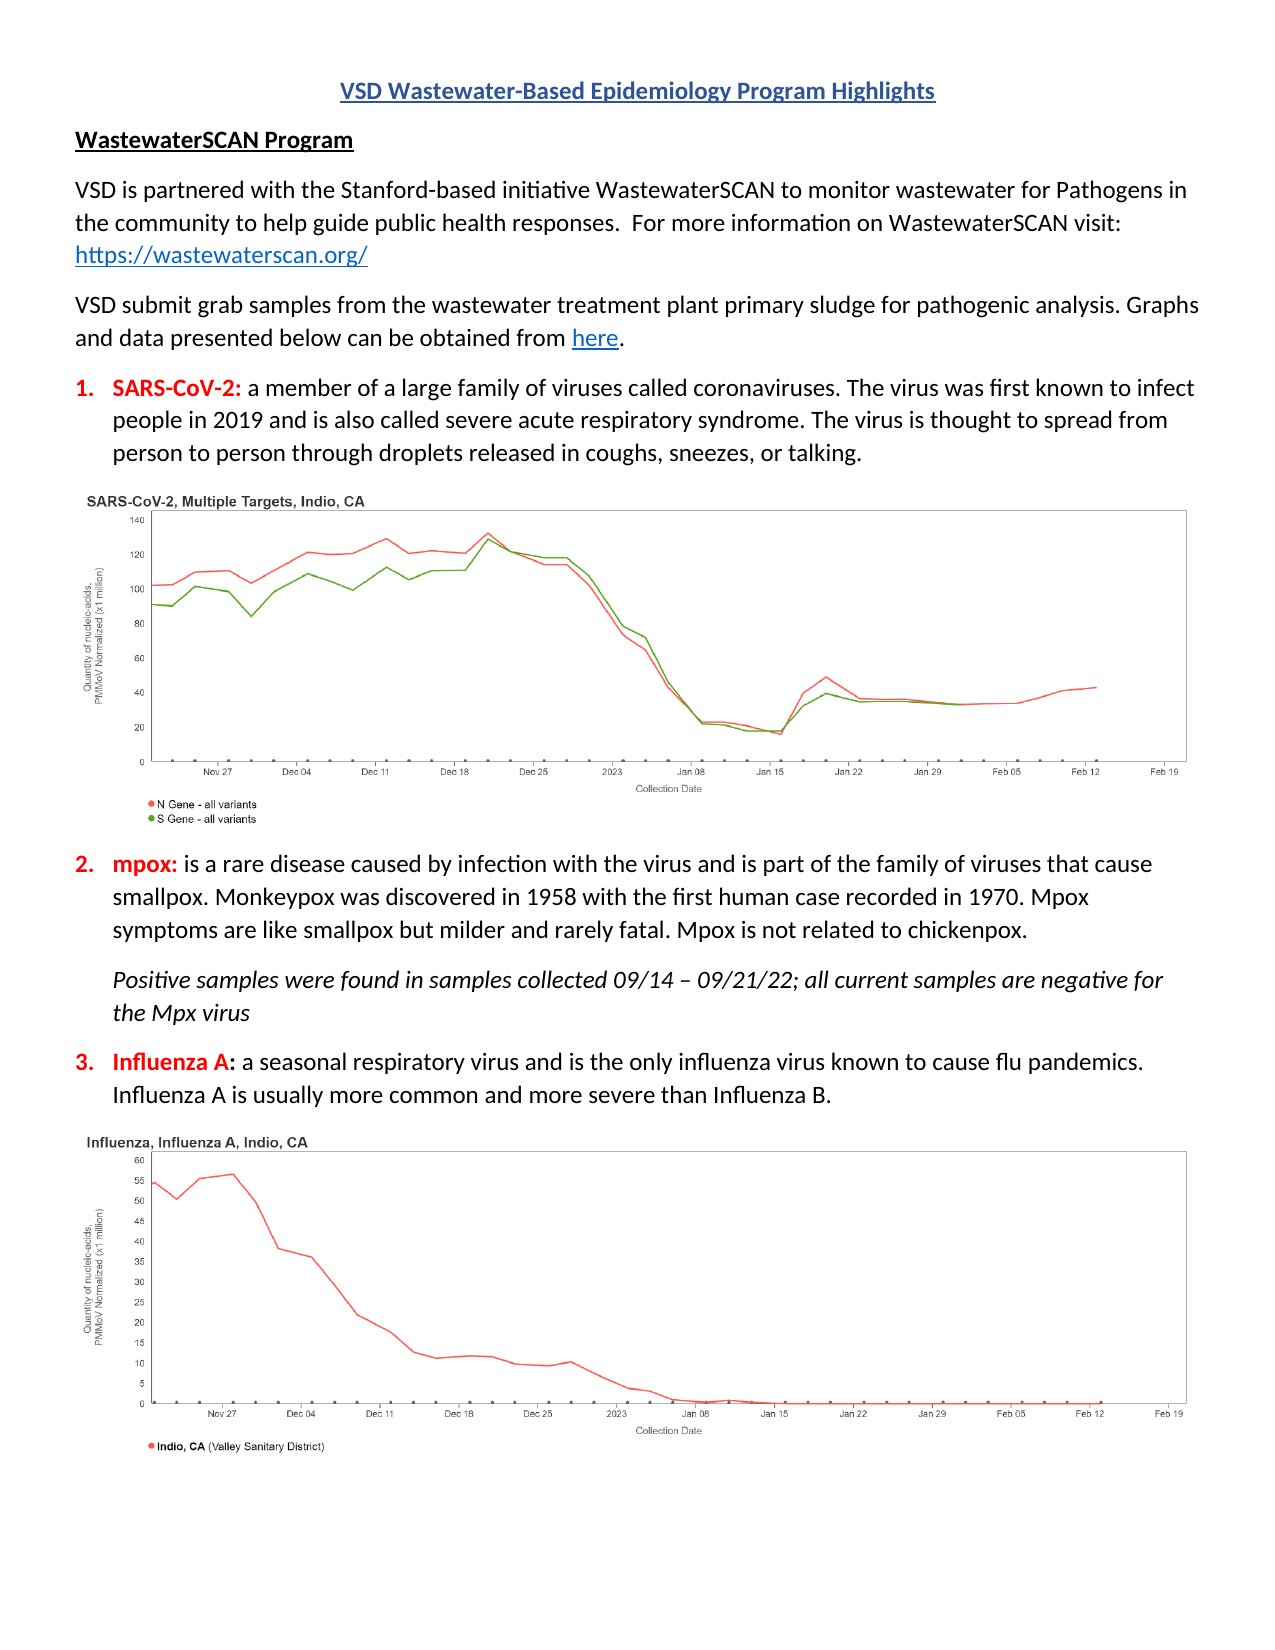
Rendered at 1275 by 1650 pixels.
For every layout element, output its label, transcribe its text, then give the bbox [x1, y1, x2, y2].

list Influenza A: a seasonal respiratory virus and is the only influenza virus known to cause flu pandemics. Influenza A is usually more common and more severe than Influenza B. [75, 1046, 1200, 1110]
text WastewaterSCAN Program [75, 124, 1200, 155]
text Positive samples were found in samples collected 09/14 – 09/21/22; all current samples are negative for the Mpx virus [112, 964, 1200, 1027]
picture [75, 487, 1200, 830]
text VSD is partnered with the Stanford-based initiative WastewaterSCAN to monitor wastewater for Pathogens in the community to help guide public health responses. For more information on WastewaterSCAN visit: https://wastewaterscan.org/ [75, 174, 1200, 270]
text VSD submit grab samples from the wastewater treatment plant primary sludge for pathogenic analysis. Graphs and data presented below can be obtained from here. [75, 289, 1200, 353]
list SARS-CoV-2: a member of a large family of viruses called coronaviruses. The virus was first known to infect people in 2019 and is also called severe acute respiratory syndrome. The virus is thought to spread from person to person through droplets released in coughs, sneezes, or talking. [75, 372, 1200, 468]
picture [75, 1128, 1200, 1453]
list mpox: is a rare disease caused by infection with the virus and is part of the family of viruses that cause smallpox. Monkeypox was discovered in 1958 with the first human case recorded in 1970. Mpox symptoms are like smallpox but milder and rarely fatal. Mpox is not related to chickenpox. [75, 848, 1200, 945]
